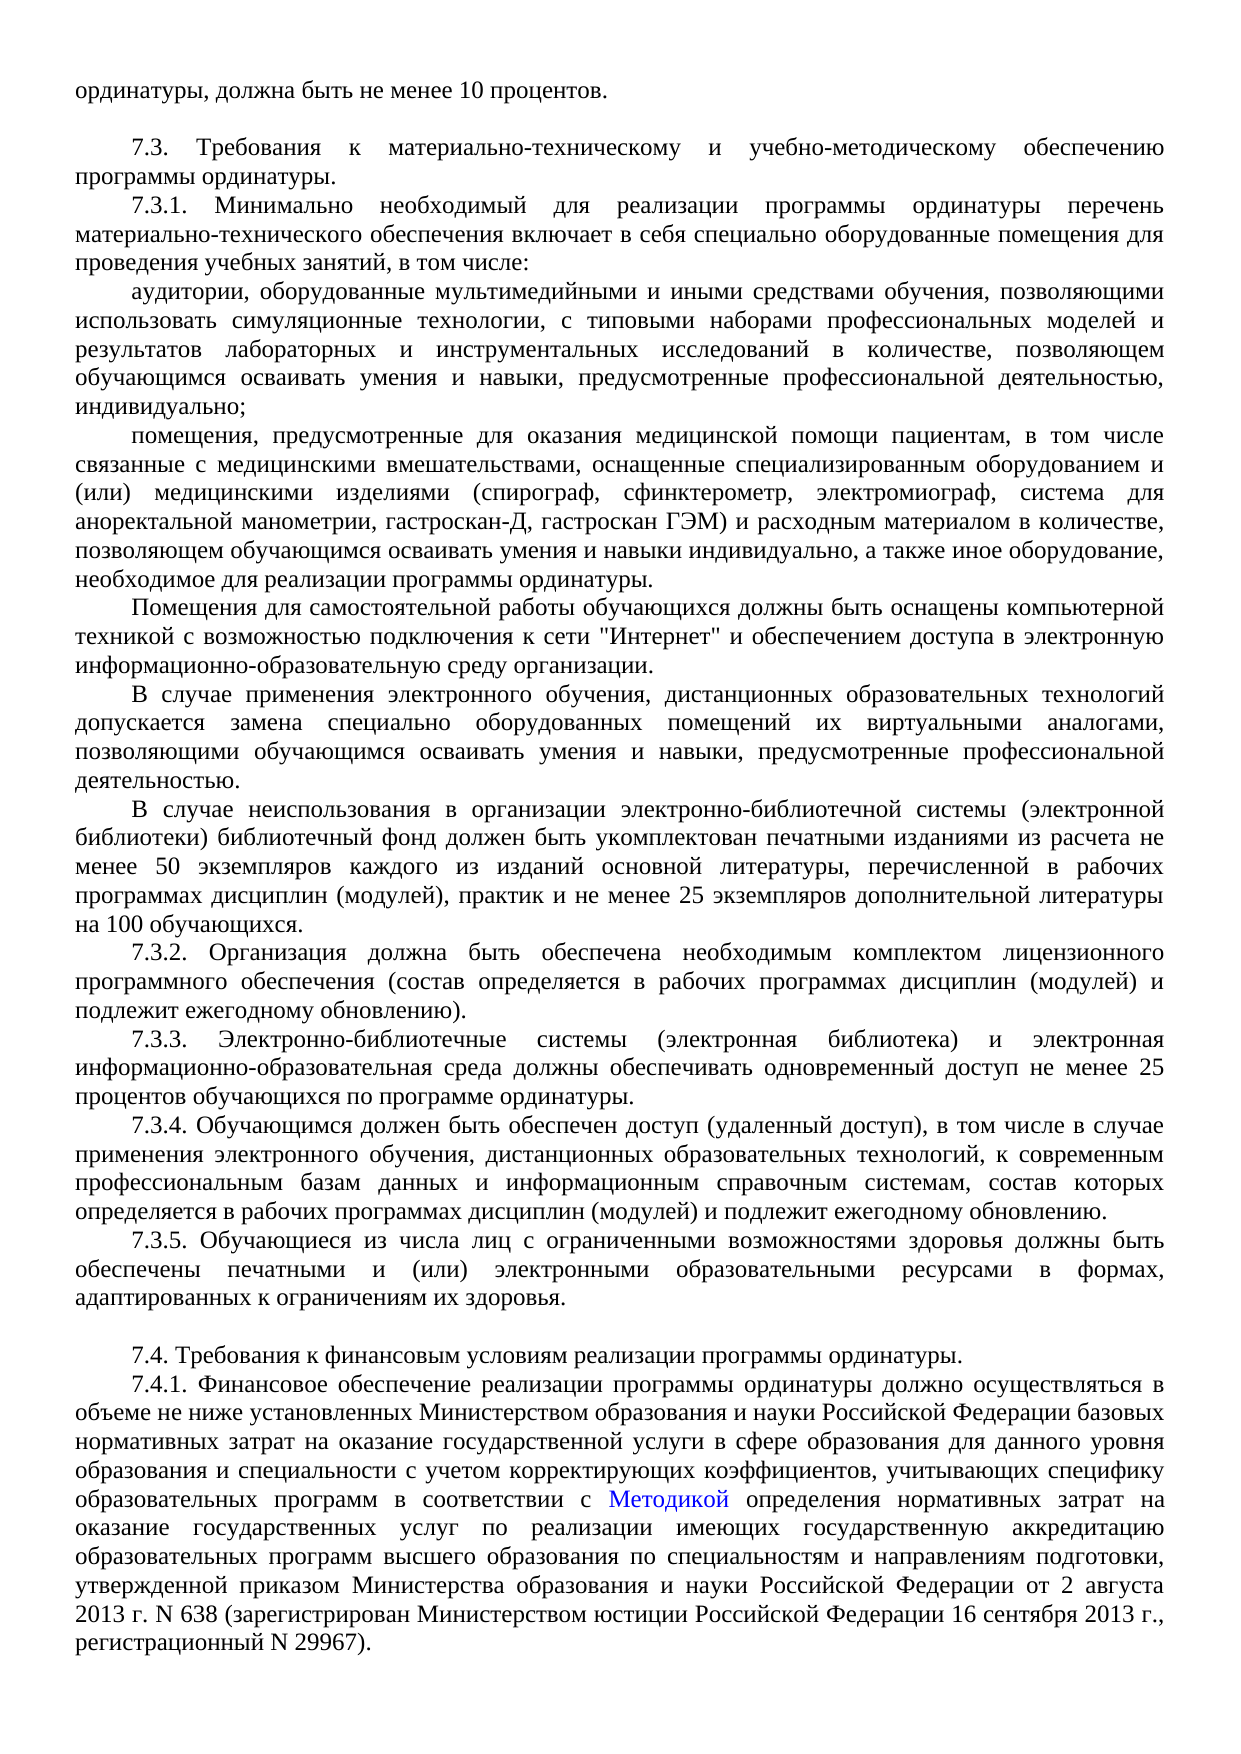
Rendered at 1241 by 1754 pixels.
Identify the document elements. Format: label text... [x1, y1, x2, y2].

text В случае неиспользования в организации электронно-библиотечной системы (электронной библиотеки) библиотечный фонд должен быть укомплектован печатными изданиями из расчета не менее 50 экземпляров каждого из изданий основной литературы, перечисленной в рабочих программах дисциплин (модулей), практик и не менее 25 экземпляров дополнительной литературы на 100 обучающихся. [75, 794, 1165, 937]
text 7.3.4. Обучающимся должен быть обеспечен доступ (удаленный доступ), в том числе в случае применения электронного обучения, дистанционных образовательных технологий, к современным профессиональным базам данных и информационным справочным системам, состав которых определяется в рабочих программах дисциплин (модулей) и подлежит ежегодному обновлению. [75, 1110, 1165, 1225]
text 7.4.1. Финансовое обеспечение реализации программы ординатуры должно осуществляться в объеме не ниже установленных Министерством образования и науки Российской Федерации базовых нормативных затрат на оказание государственной услуги в сфере образования для данного уровня образования и специальности с учетом корректирующих коэффициентов, учитывающих специфику образовательных программ в соответствии с Методикой определения нормативных затрат на оказание государственных услуг по реализации имеющих государственную аккредитацию образовательных программ высшего образования по специальностям и направлениям подготовки, утвержденной приказом Министерства образования и науки Российской Федерации от 2 августа 2013 г. N 638 (зарегистрирован Министерством юстиции Российской Федерации 16 сентября 2013 г., регистрационный N 29967). [75, 1369, 1165, 1656]
text В случае применения электронного обучения, дистанционных образовательных технологий допускается замена специально оборудованных помещений их виртуальными аналогами, позволяющими обучающимся осваивать умения и навыки, предусмотренные профессиональной деятельностью. [75, 679, 1165, 794]
text 7.3.1. Минимально необходимый для реализации программы ординатуры перечень материально-технического обеспечения включает в себя специально оборудованные помещения для проведения учебных занятий, в том числе: [75, 190, 1165, 276]
text помещения, предусмотренные для оказания медицинской помощи пациентам, в том числе связанные с медицинскими вмешательствами, оснащенные специализированным оборудованием и (или) медицинскими изделиями (спирограф, сфинктерометр, электромиограф, система для аноректальной манометрии, гастроскан-Д, гастроскан ГЭМ) и расходным материалом в количестве, позволяющем обучающимся осваивать умения и навыки индивидуально, а также иное оборудование, необходимое для реализации программы ординатуры. [75, 420, 1165, 592]
text Помещения для самостоятельной работы обучающихся должны быть оснащены компьютерной техникой с возможностью подключения к сети "Интернет" и обеспечением доступа в электронную информационно-образовательную среду организации. [75, 592, 1165, 679]
text аудитории, оборудованные мультимедийными и иными средствами обучения, позволяющими использовать симуляционные технологии, с типовыми наборами профессиональных моделей и результатов лабораторных и инструментальных исследований в количестве, позволяющем обучающимся осваивать умения и навыки, предусмотренные профессиональной деятельностью, индивидуально; [75, 276, 1165, 420]
text 7.3.5. Обучающиеся из числа лиц с ограниченными возможностями здоровья должны быть обеспечены печатными и (или) электронными образовательными ресурсами в формах, адаптированных к ограничениям их здоровья. [75, 1225, 1165, 1311]
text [75, 75, 1165, 104]
text 7.3.3. Электронно-библиотечные системы (электронная библиотека) и электронная информационно-образовательная среда должны обеспечивать одновременный доступ не менее 25 процентов обучающихся по программе ординатуры. [75, 1024, 1165, 1110]
text 7.3. Требования к материально-техническому и учебно-методическому обеспечению программы ординатуры. [75, 132, 1165, 190]
text 7.4. Требования к финансовым условиям реализации программы ординатуры. [75, 1340, 1165, 1369]
text 7.3.2. Организация должна быть обеспечена необходимым комплектом лицензионного программного обеспечения (состав определяется в рабочих программах дисциплин (модулей) и подлежит ежегодному обновлению). [75, 937, 1165, 1024]
